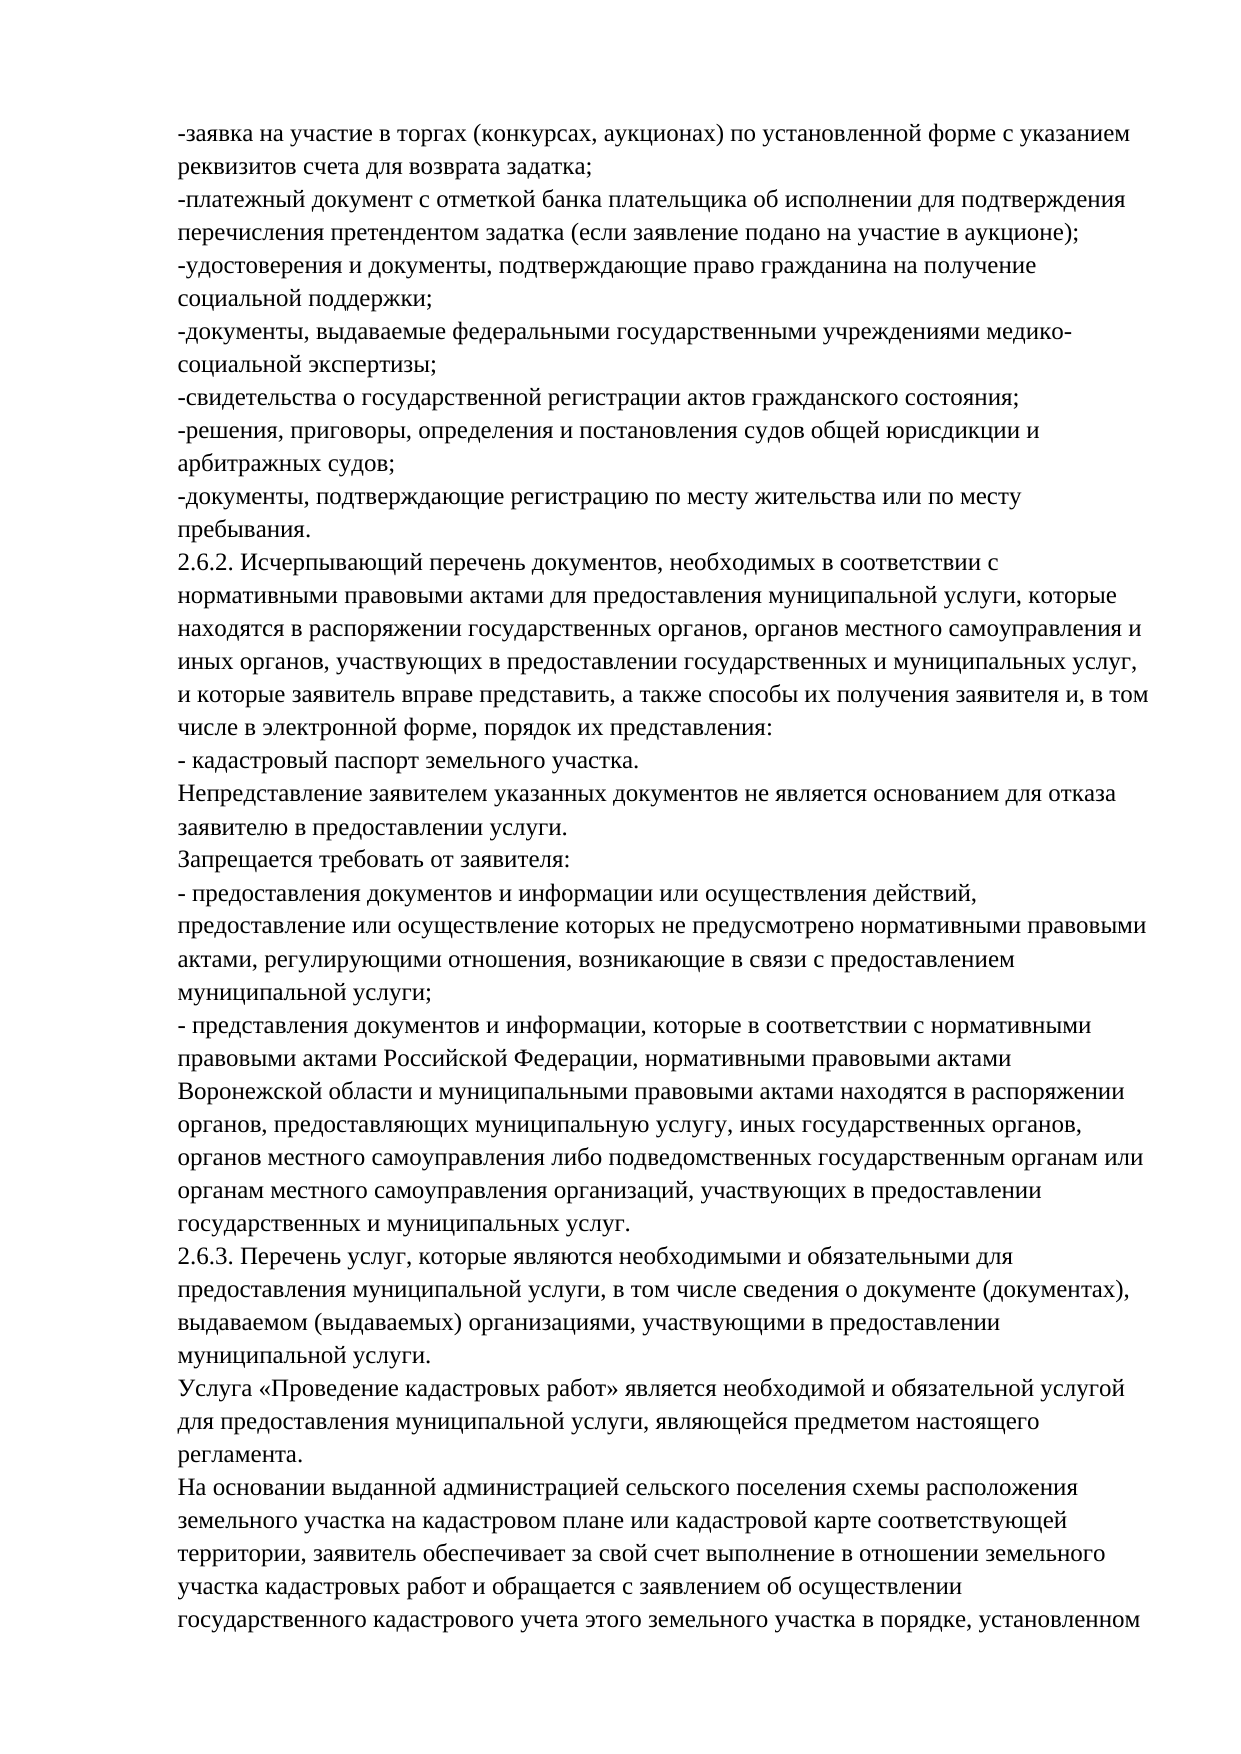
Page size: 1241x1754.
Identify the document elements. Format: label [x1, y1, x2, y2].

text [177, 118, 1152, 1633]
